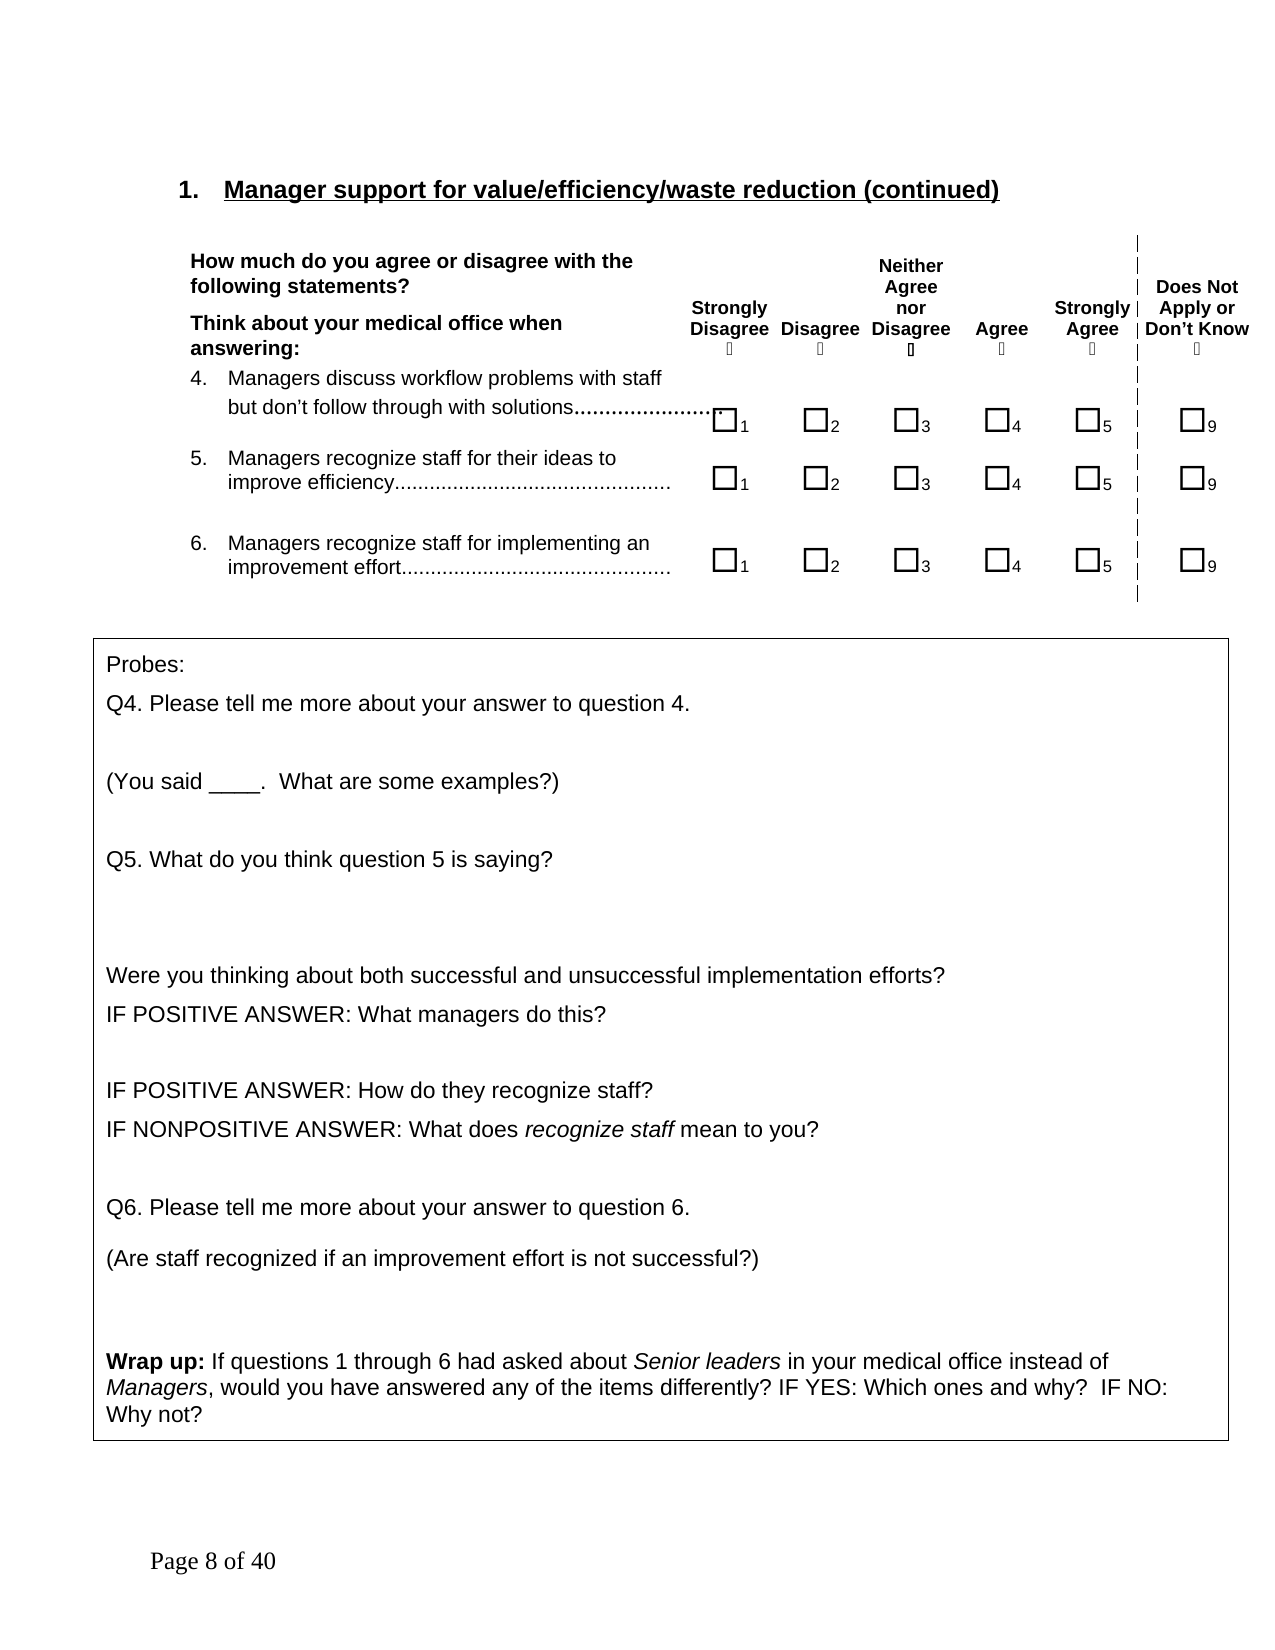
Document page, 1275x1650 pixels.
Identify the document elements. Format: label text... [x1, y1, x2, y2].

table_cell 3 [866, 440, 956, 525]
table_cell 3 [866, 525, 956, 605]
table_cell 5 [1047, 360, 1138, 440]
list Manager support for value/efficiency/waste reduction (continued) [178, 175, 1125, 204]
table_cell 9 [1138, 440, 1256, 525]
table_header Agree [956, 235, 1047, 360]
table_cell 1 [684, 440, 775, 525]
table_cell Managers recognize staff for their ideas to improve efficiency [178, 440, 684, 525]
table_header Does Not Apply or Don’t Know [1138, 235, 1256, 360]
table_cell 9 [1138, 525, 1256, 605]
table_cell 1 [684, 360, 775, 440]
table_cell 5 [1047, 440, 1138, 525]
table_cell 1 [684, 525, 775, 605]
table_cell 4 [956, 525, 1047, 605]
table_cell 9 [1138, 360, 1256, 440]
table_header Strongly Disagree [684, 235, 775, 360]
table_header Probes: Q4. Please tell me more about your answer to question 4. (You said ____. What are some examples?) Q5. What do you think question 5 is saying? Were you thinking about both successful and unsuccessful implementation efforts? IF POSITIVE ANSWER: What managers do this? IF POSITIVE ANSWER: How do they recognize staff? IF NONPOSITIVE ANSWER: What does recognize staff mean to you? Q6. Please tell me more about your answer to question 6. (Are staff recognized if an improvement effort is not successful?) Wrap up: If questions 1 through 6 had asked about Senior leaders in your medical office instead of Managers, would you have answered any of the items differently? IF YES: Which ones and why? IF NO: Why not? [94, 639, 1228, 1439]
table_header Neither Agree nor Disagree [866, 235, 956, 360]
table_cell Managers recognize staff for implementing an improvement effort [178, 525, 684, 605]
table_cell 5 [1047, 525, 1138, 605]
table_cell 2 [775, 440, 866, 525]
table_header Strongly Agree [1047, 235, 1138, 360]
table_cell Managers discuss workflow problems with staff but don’t follow through with solutions [178, 360, 684, 440]
table_cell 2 [775, 525, 866, 605]
table_cell 4 [956, 360, 1047, 440]
table_cell 4 [956, 440, 1047, 525]
table_cell 3 [866, 360, 956, 440]
table_header Disagree [775, 235, 866, 360]
table_cell 2 [775, 360, 866, 440]
table_header How much do you agree or disagree with the following statements? Think about your medical office when answering: [178, 235, 684, 360]
